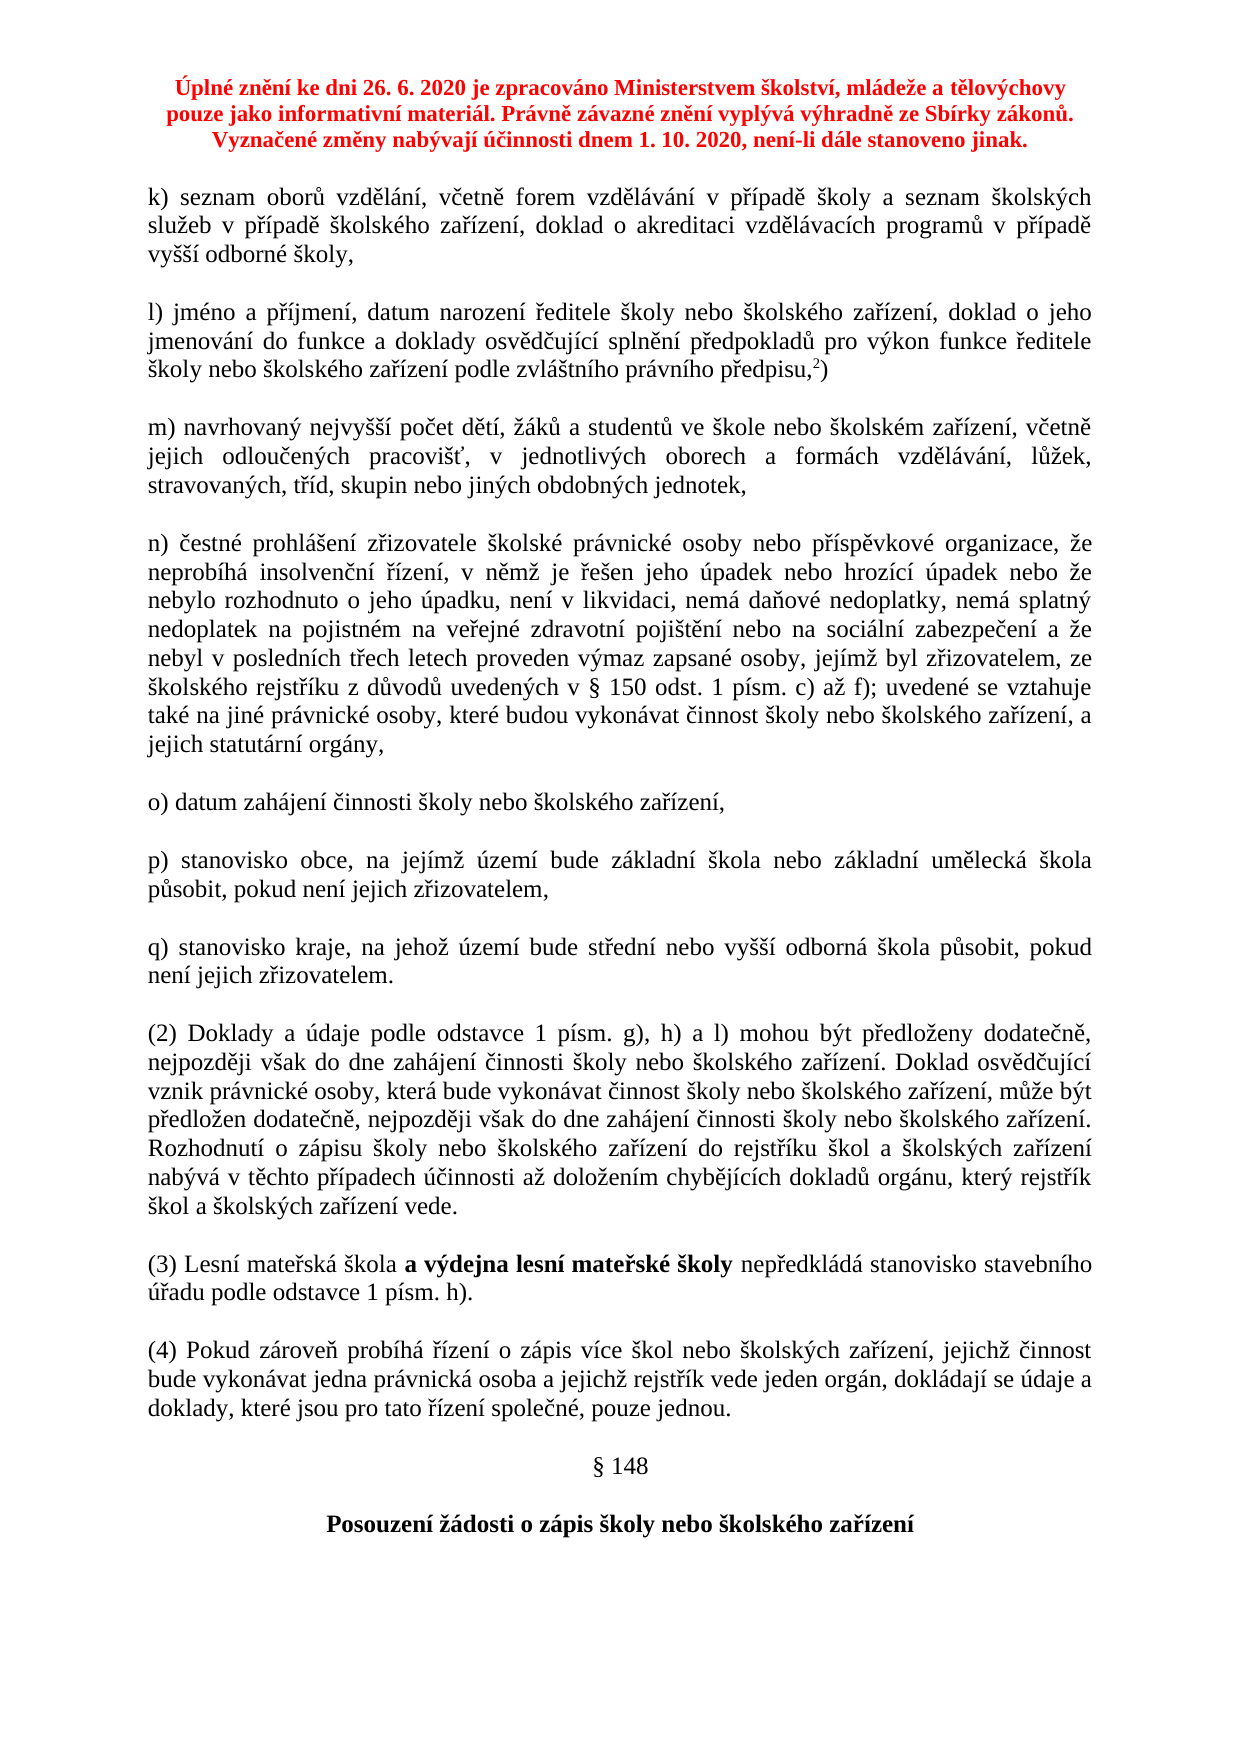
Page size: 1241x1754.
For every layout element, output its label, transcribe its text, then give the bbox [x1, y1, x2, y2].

text § 148 [148, 1451, 1093, 1479]
text (3) Lesní mateřská škola a výdejna lesní mateřské školy nepředkládá stanovisko stavebního úřadu podle odstavce 1 písm. h). [148, 1249, 1093, 1306]
text m) navrhovaný nejvyšší počet dětí, žáků a studentů ve škole nebo školském zařízení, včetně jejich odloučených pracovišť, v jednotlivých oborech a formách vzdělávání, lůžek, stravovaných, tříd, skupin nebo jiných obdobných jednotek, [148, 412, 1093, 499]
text o) datum zahájení činnosti školy nebo školského zařízení, [148, 787, 1093, 816]
text k) seznam oborů vzdělání, včetně forem vzdělávání v případě školy a seznam školských služeb v případě školského zařízení, doklad o akreditaci vzdělávacích programů v případě vyšší odborné školy, [148, 182, 1093, 268]
text p) stanovisko obce, na jejímž území bude základní škola nebo základní umělecká škola působit, pokud není jejich zřizovatelem, [148, 845, 1093, 902]
text l) jméno a příjmení, datum narození ředitele školy nebo školského zařízení, doklad o jeho jmenování do funkce a doklady osvědčující splnění předpokladů pro výkon funkce ředitele školy nebo školského zařízení podle zvláštního právního předpisu,2) [148, 297, 1093, 383]
text (4) Pokud zároveň probíhá řízení o zápis více škol nebo školských zařízení, jejichž činnost bude vykonávat jedna právnická osoba a jejichž rejstřík vede jeden orgán, dokládají se údaje a doklady, které jsou pro tato řízení společné, pouze jednou. [148, 1335, 1093, 1422]
text Posouzení žádosti o zápis školy nebo školského zařízení [148, 1509, 1093, 1537]
text n) čestné prohlášení zřizovatele školské právnické osoby nebo příspěvkové organizace, že neprobíhá insolvenční řízení, v němž je řešen jeho úpadek nebo hrozící úpadek nebo že nebylo rozhodnuto o jeho úpadku, není v likvidaci, nemá daňové nedoplatky, nemá splatný nedoplatek na pojistném na veřejné zdravotní pojištění nebo na sociální zabezpečení a že nebyl v posledních třech letech proveden výmaz zapsané osoby, jejímž byl zřizovatelem, ze školského rejstříku z důvodů uvedených v § 150 odst. 1 písm. c) až f); uvedené se vztahuje také na jiné právnické osoby, které budou vykonávat činnost školy nebo školského zařízení, a jejich statutární orgány, [148, 528, 1093, 758]
text (2) Doklady a údaje podle odstavce 1 písm. g), h) a l) mohou být předloženy dodatečně, nejpozději však do dne zahájení činnosti školy nebo školského zařízení. Doklad osvědčující vznik právnické osoby, která bude vykonávat činnost školy nebo školského zařízení, může být předložen dodatečně, nejpozději však do dne zahájení činnosti školy nebo školského zařízení. Rozhodnutí o zápisu školy nebo školského zařízení do rejstříku škol a školských zařízení nabývá v těchto případech účinnosti až doložením chybějících dokladů orgánu, který rejstřík škol a školských zařízení vede. [148, 1018, 1093, 1219]
text q) stanovisko kraje, na jehož území bude střední nebo vyšší odborná škola působit, pokud není jejich zřizovatelem. [148, 932, 1093, 989]
